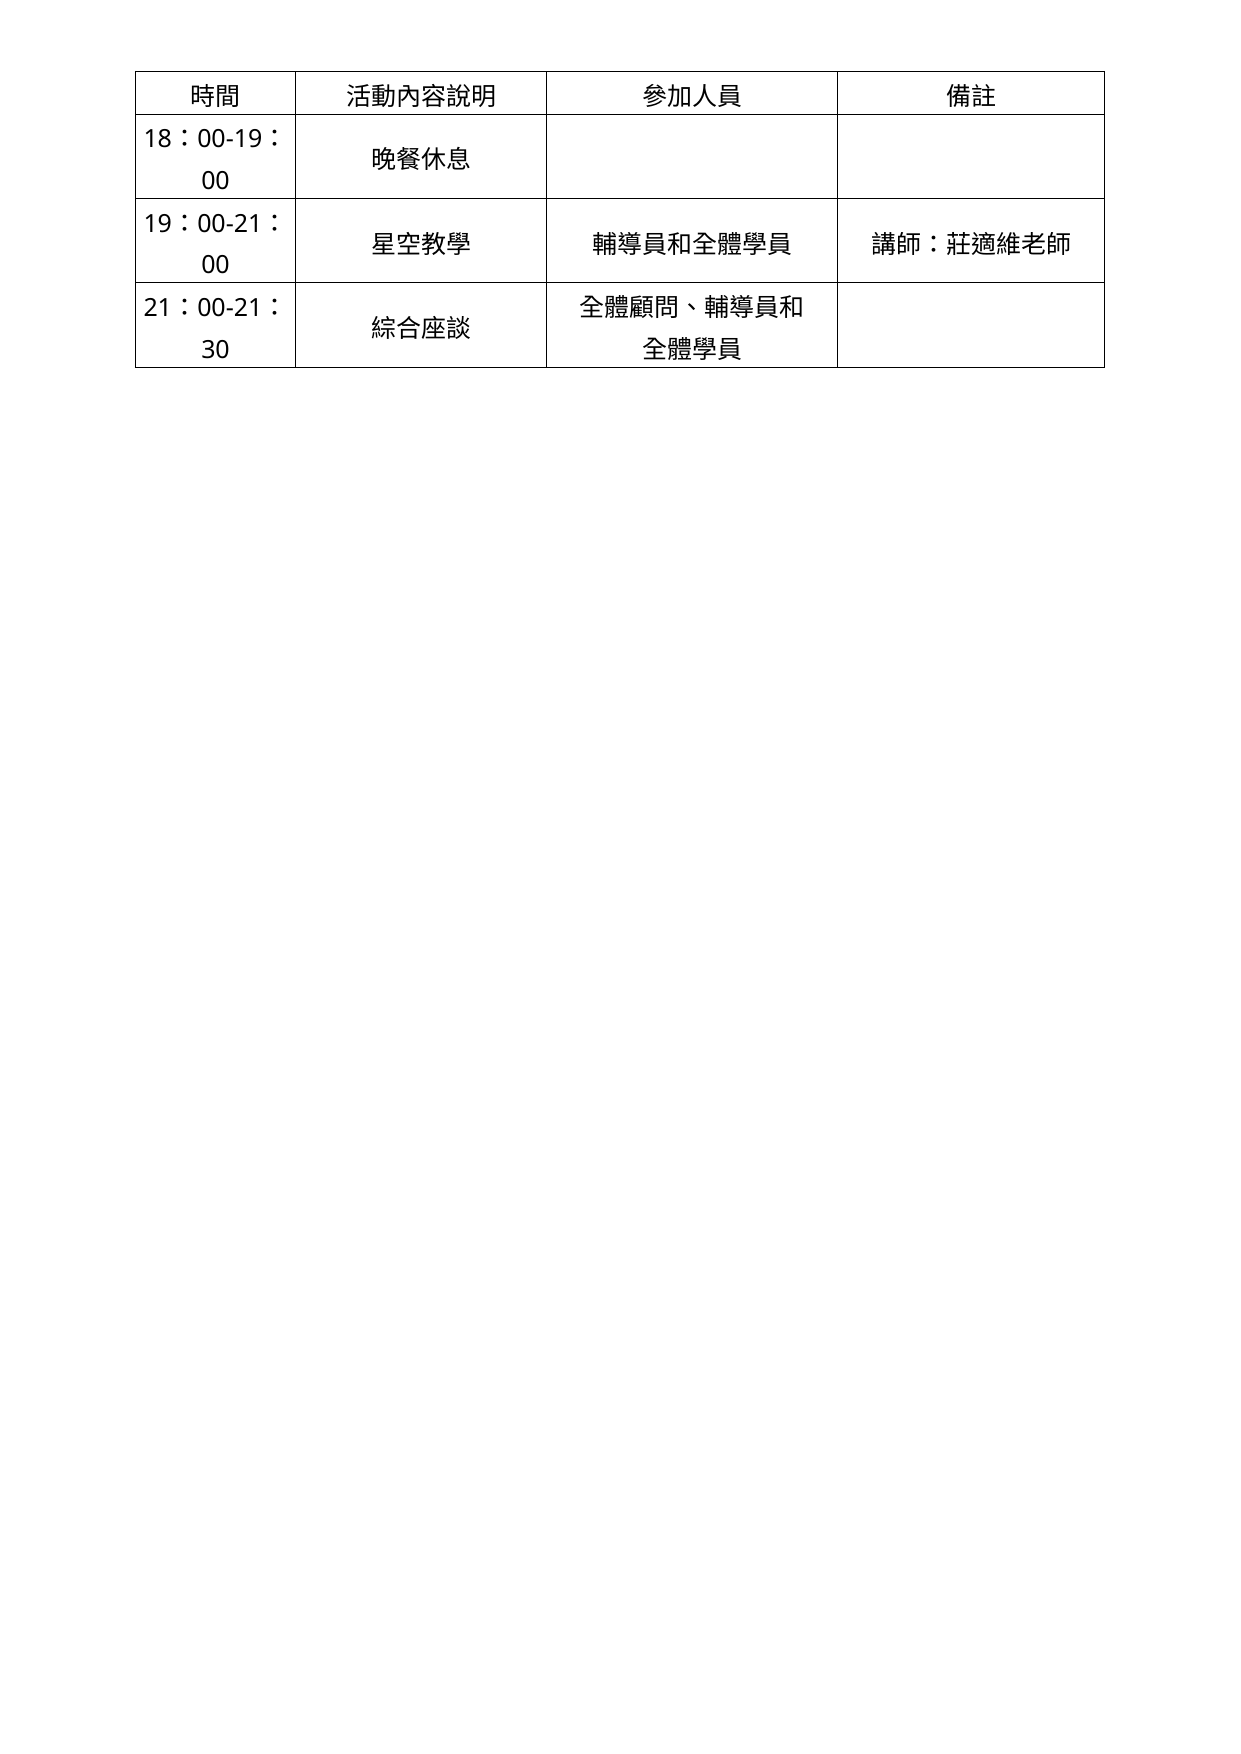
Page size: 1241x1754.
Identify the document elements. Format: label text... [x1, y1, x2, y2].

table_cell [838, 283, 1104, 367]
table_cell 19：00-21：00 [136, 199, 295, 282]
table_header 活動內容說明 [296, 72, 546, 113]
table_cell 全體顧問、輔導員和 全體學員 [547, 283, 837, 367]
table_cell 21：00-21：30 [136, 283, 295, 367]
table_cell 講師：莊適維老師 [838, 199, 1104, 282]
table_header 參加人員 [547, 72, 837, 113]
table_cell 星空教學 [296, 199, 546, 282]
table_cell 晚餐休息 [296, 115, 546, 198]
table_cell 綜合座談 [296, 283, 546, 367]
table_cell [838, 115, 1104, 198]
table_header 時間 [136, 72, 295, 113]
table_cell [547, 115, 837, 198]
table_cell 輔導員和全體學員 [547, 199, 837, 282]
table_cell 18：00-19：00 [136, 115, 295, 198]
table_header 備註 [838, 72, 1104, 113]
